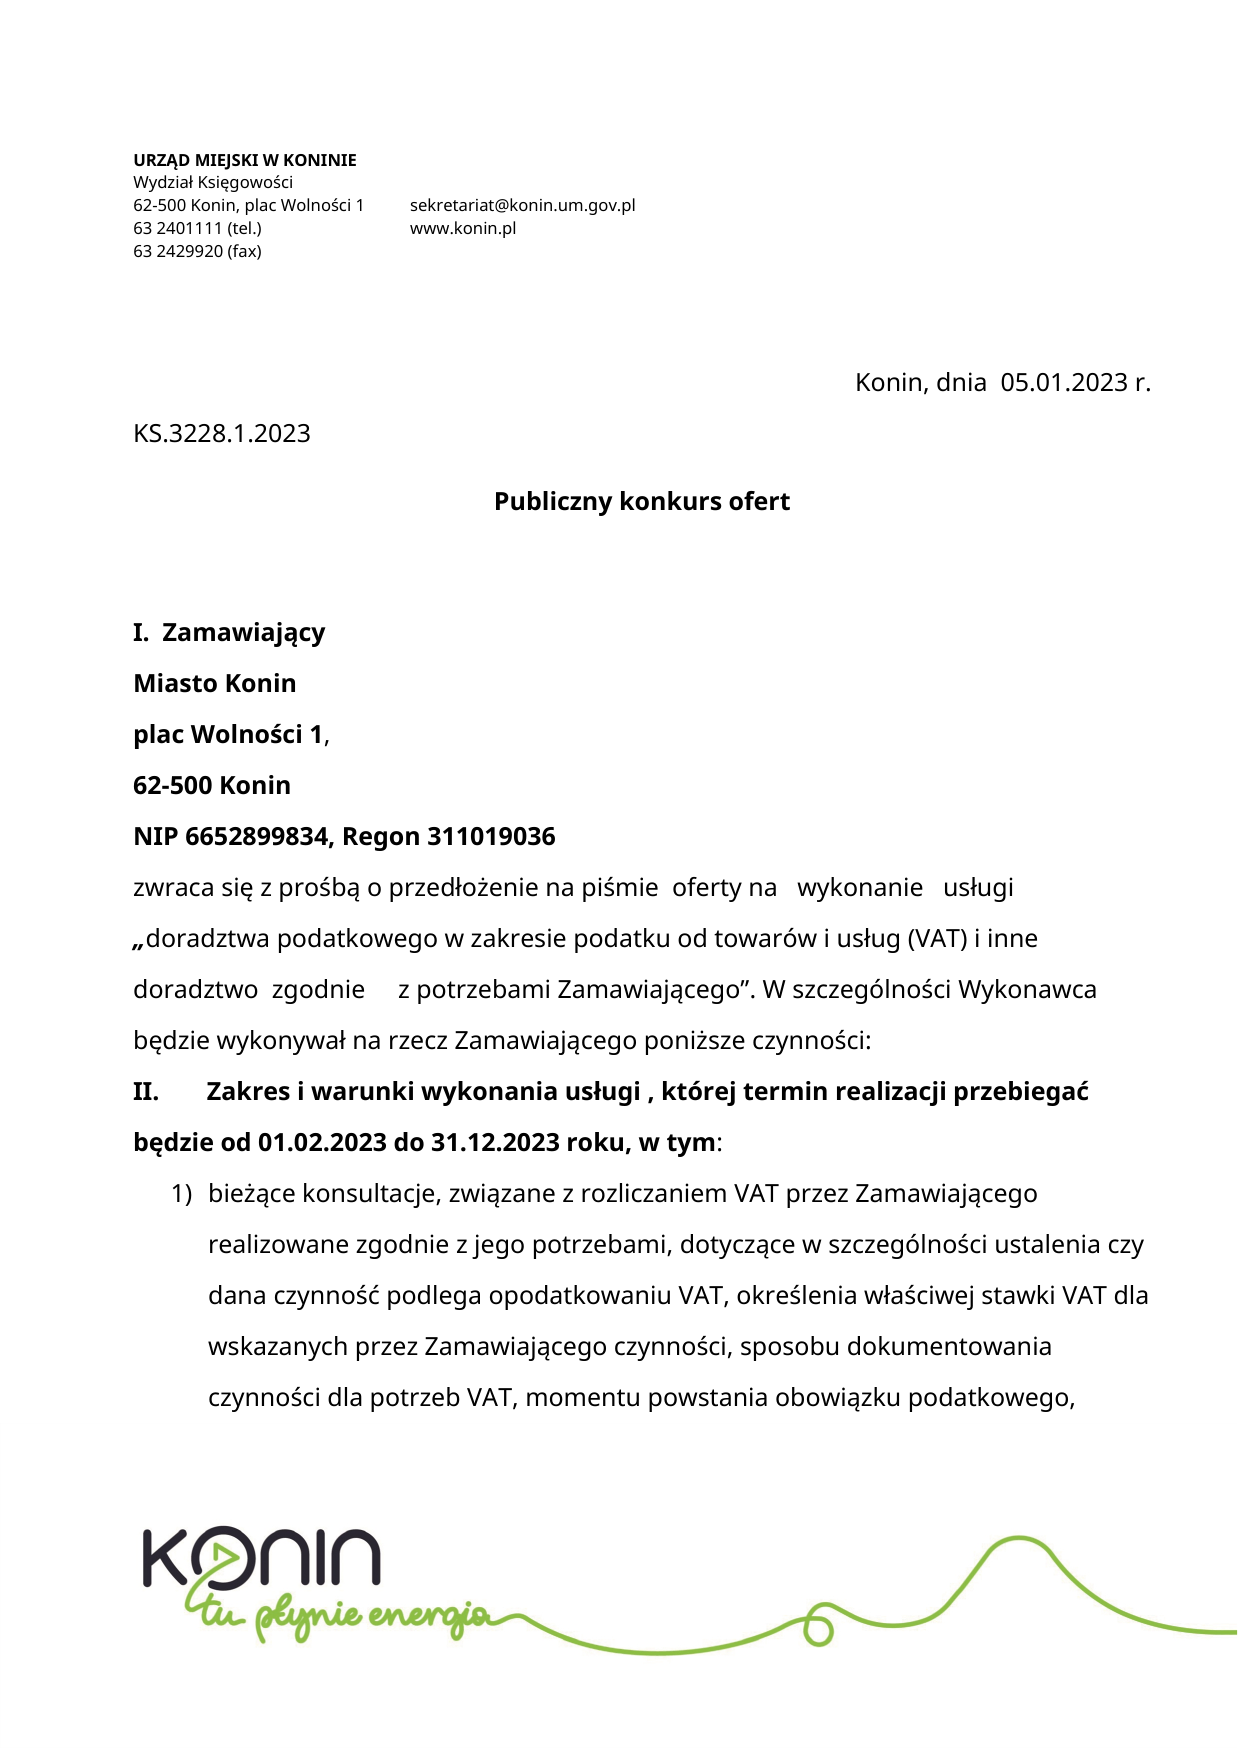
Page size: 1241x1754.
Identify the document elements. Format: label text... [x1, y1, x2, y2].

list bieżące konsultacje, związane z rozliczaniem VAT przez Zamawiającego realizowane zgodnie z jego potrzebami, dotyczące w szczególności ustalenia czy dana czynność podlega opodatkowaniu VAT, określenia właściwej stawki VAT dla wskazanych przez Zamawiającego czynności, sposobu dokumentowania czynności dla potrzeb VAT, momentu powstania obowiązku podatkowego, [170, 1176, 1152, 1414]
text Publiczny konkurs ofert [133, 484, 1152, 518]
text KS.3228.1.2023 [133, 416, 1152, 450]
text Miasto Konin [133, 665, 1152, 699]
text zwraca się z prośbą o przedłożenie na piśmie oferty na wykonanie usługi „doradztwa podatkowego w zakresie podatku od towarów i usług (VAT) i inne doradztwo zgodnie z potrzebami Zamawiającego”. W szczególności Wykonawca będzie wykonywał na rzecz Zamawiającego poniższe czynności: [133, 869, 1152, 1057]
picture [0, 1423, 1238, 1748]
text Konin, dnia 05.01.2023 r. [133, 365, 1152, 399]
list Zakres i warunki wykonania usługi , której termin realizacji przebiegać będzie od 01.02.2023 do 31.12.2023 roku, w tym: [133, 1073, 1152, 1159]
list Zamawiający [133, 614, 1152, 648]
text plac Wolności 1, [133, 716, 1152, 750]
text 62-500 Konin [133, 767, 1152, 801]
text NIP 6652899834, Regon 311019036 [133, 818, 1152, 852]
